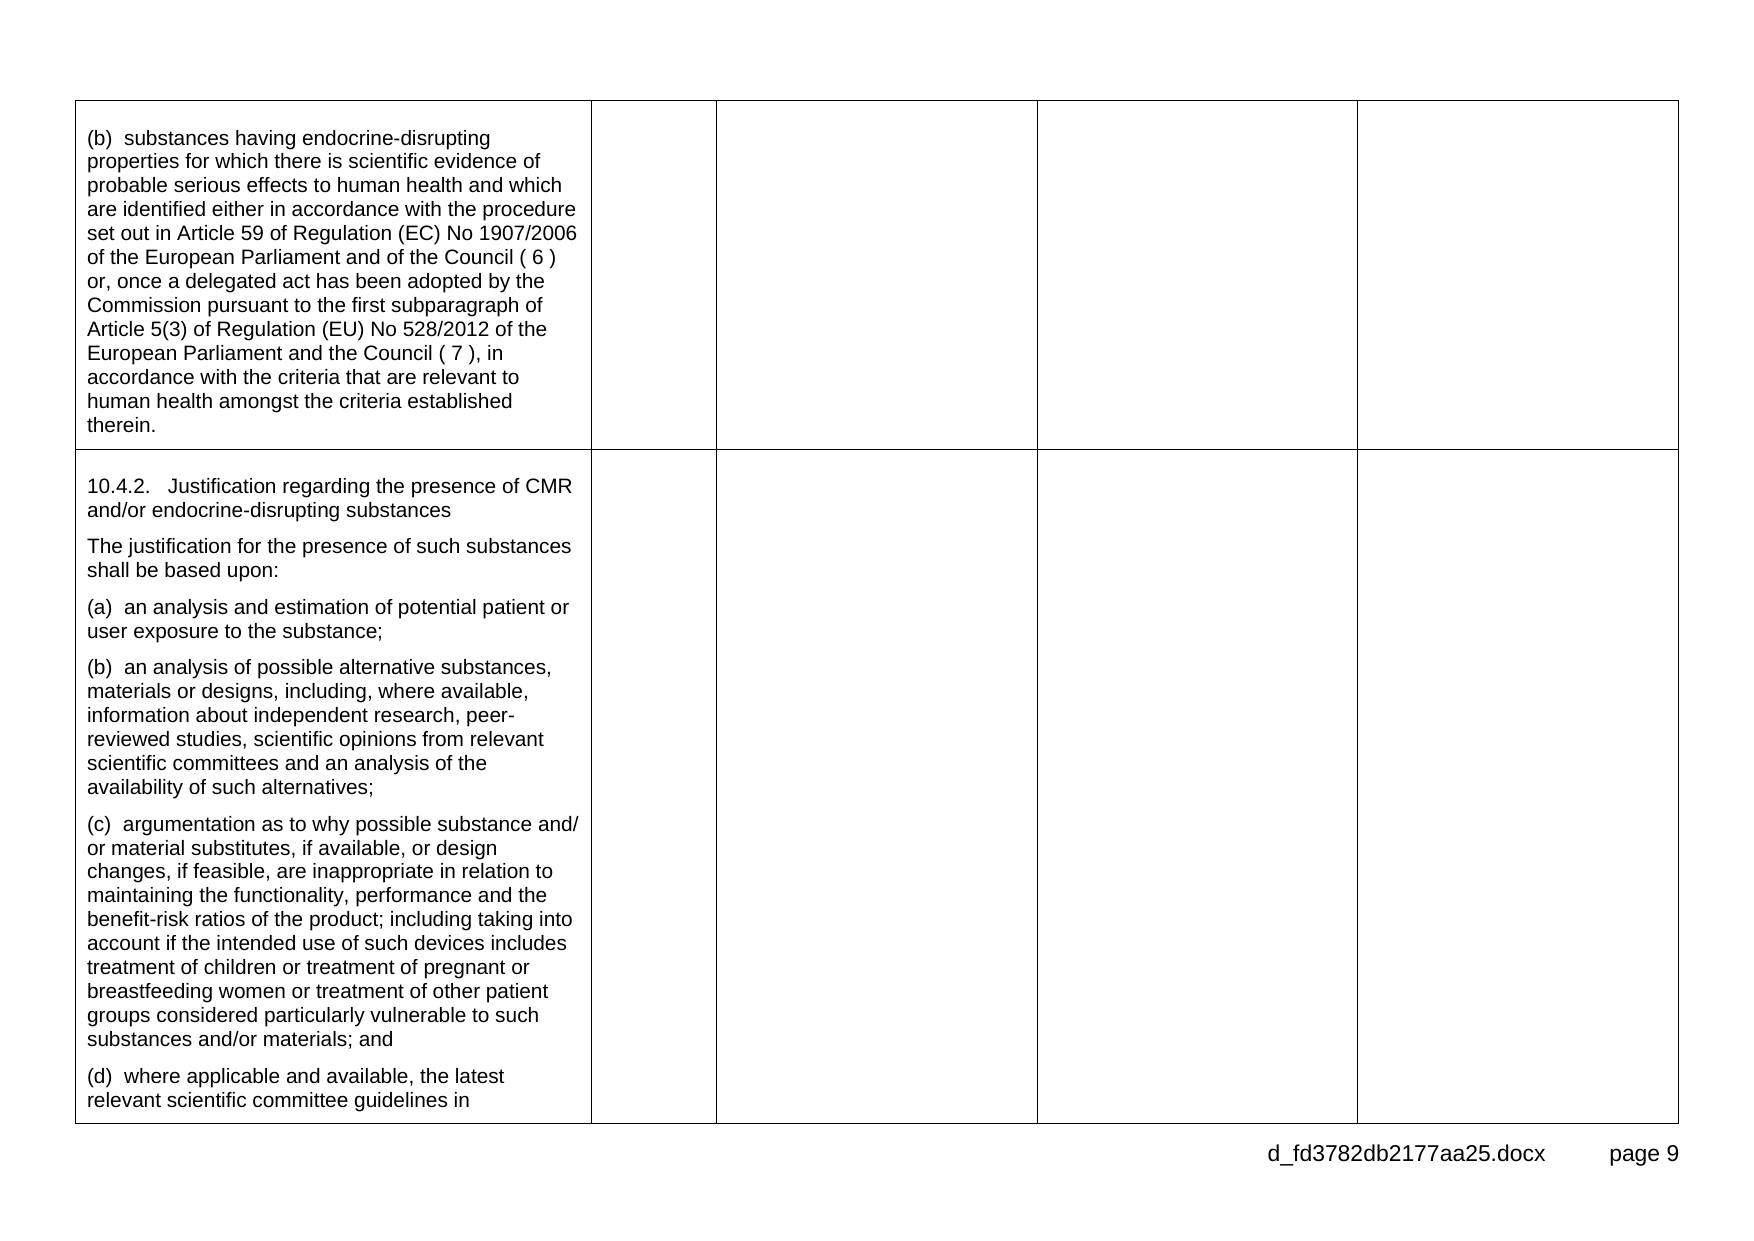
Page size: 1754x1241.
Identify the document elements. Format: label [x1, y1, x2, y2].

table_cell [1358, 101, 1678, 449]
table_cell [592, 450, 716, 1123]
table_cell [1358, 450, 1678, 1123]
table_cell [1038, 450, 1357, 1123]
table_cell [717, 101, 1037, 449]
table_cell [717, 450, 1037, 1123]
table_cell [592, 101, 716, 449]
table_cell [76, 101, 591, 449]
table_cell [76, 450, 591, 1123]
table_cell [1038, 101, 1357, 449]
